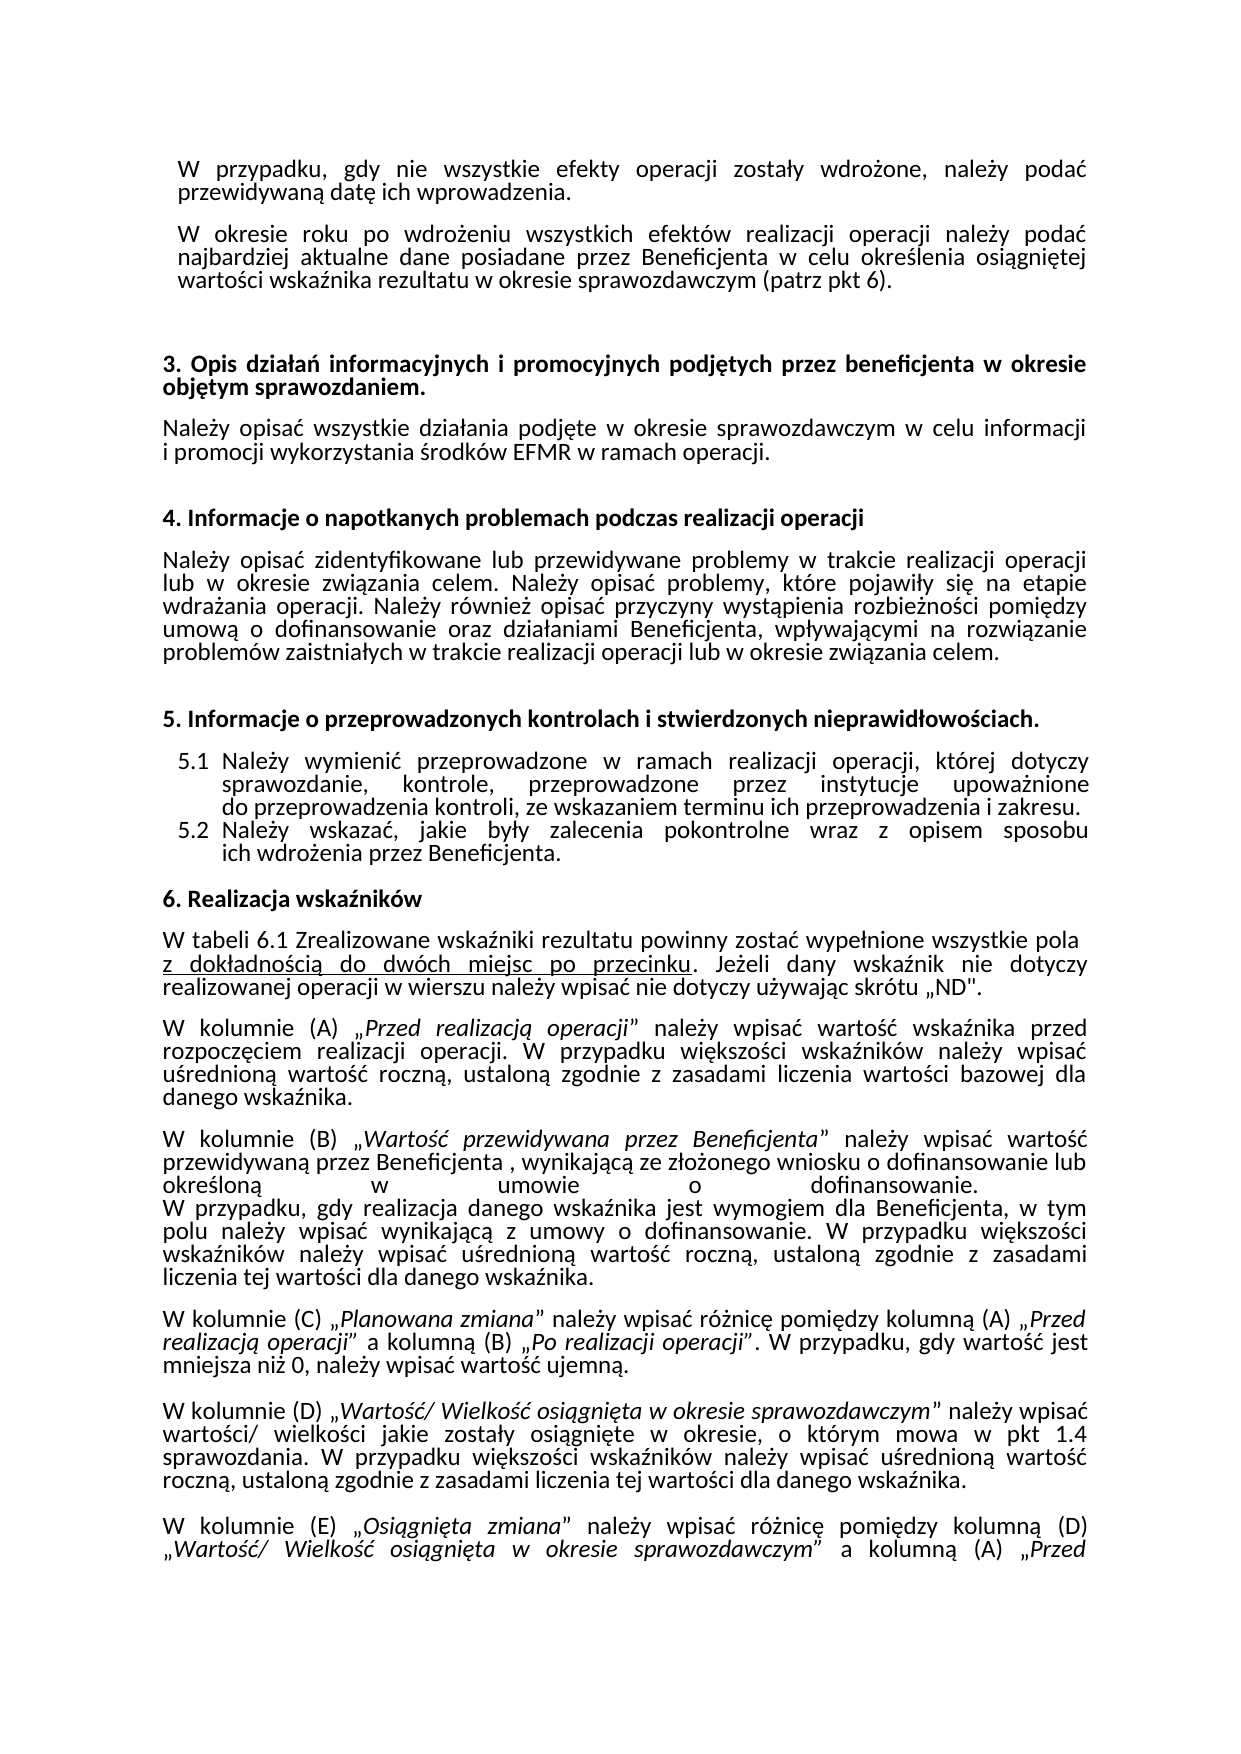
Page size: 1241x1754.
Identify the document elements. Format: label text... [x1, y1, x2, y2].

text 3. Opis działań informacyjnych i promocyjnych podjętych przez beneficjenta w okresie objętym sprawozdaniem. [162, 354, 1088, 400]
list Należy wymienić przeprowadzone w ramach realizacji operacji, której dotyczy sprawozdanie, kontrole, przeprowadzone przez instytucje upoważnione do przeprowadzenia kontroli, ze wskazaniem terminu ich przeprowadzenia i zakresu. [177, 751, 1090, 820]
text W przypadku, gdy nie wszystkie efekty operacji zostały wdrożone, należy podać przewidywaną datę ich wprowadzenia. [177, 159, 1088, 205]
list W kolumnie (D) „Wartość/ Wielkość osiągnięta w okresie sprawozdawczym” należy wpisać wartości/ wielkości jakie zostały osiągnięte w okresie, o którym mowa w pkt 1.4 sprawozdania. W przypadku większości wskaźników należy wpisać uśrednioną wartość roczną, ustaloną zgodnie z zasadami liczenia tej wartości dla danego wskaźnika. [162, 1401, 1088, 1493]
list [162, 1516, 1088, 1562]
text 6. Realizacja wskaźników [162, 889, 1088, 912]
text W kolumnie (A) „Przed realizacją operacji” należy wpisać wartość wskaźnika przed rozpoczęciem realizacji operacji. W przypadku większości wskaźników należy wpisać uśrednioną wartość roczną, ustaloną zgodnie z zasadami liczenia wartości bazowej dla danego wskaźnika. [162, 1018, 1088, 1111]
text W kolumnie (B) „Wartość przewidywana przez Beneficjenta” należy wpisać wartość przewidywaną przez Beneficjenta , wynikającą ze złożonego wniosku o dofinansowanie lub określoną w umowie o dofinansowanie. W przypadku, gdy realizacja danego wskaźnika jest wymogiem dla Beneficjenta, w tym polu należy wpisać wynikającą z umowy o dofinansowanie. W przypadku większości wskaźników należy wpisać uśrednioną wartość roczną, ustaloną zgodnie z zasadami liczenia tej wartości dla danego wskaźnika. [162, 1129, 1088, 1290]
text W tabeli 6.1 Zrealizowane wskaźniki rezultatu powinny zostać wypełnione wszystkie pola z dokładnością do dwóch miejsc po przecinku. Jeżeli dany wskaźnik nie dotyczy realizowanej operacji w wierszu należy wpisać nie dotyczy używając skrótu „ND". [162, 931, 1088, 1000]
list Należy wskazać, jakie były zalecenia pokontrolne wraz z opisem sposobu ich wdrożenia przez Beneficjenta. [177, 820, 1090, 866]
text Należy opisać wszystkie działania podjęte w okresie sprawozdawczym w celu informacji i promocji wykorzystania środków EFMR w ramach operacji. [162, 418, 1088, 464]
text W okresie roku po wdrożeniu wszystkich efektów realizacji operacji należy podać najbardziej aktualne dane posiadane przez Beneficjenta w celu określenia osiągniętej wartości wskaźnika rezultatu w okresie sprawozdawczym (patrz pkt 6). [177, 224, 1088, 293]
text Należy opisać zidentyfikowane lub przewidywane problemy w trakcie realizacji operacji lub w okresie związania celem. Należy opisać problemy, które pojawiły się na etapie wdrażania operacji. Należy również opisać przyczyny wystąpienia rozbieżności pomiędzy umową o dofinansowanie oraz działaniami Beneficjenta, wpływającymi na rozwiązanie problemów zaistniałych w trakcie realizacji operacji lub w okresie związania celem. [162, 550, 1088, 665]
text 5. Informacje o przeprowadzonych kontrolach i stwierdzonych nieprawidłowościach. [162, 709, 1088, 732]
text 4. Informacje o napotkanych problemach podczas realizacji operacji [162, 508, 1088, 531]
list W kolumnie (C) „Planowana zmiana” należy wpisać różnicę pomiędzy kolumną (A) „Przed realizacją operacji” a kolumną (B) „Po realizacji operacji”. W przypadku, gdy wartość jest mniejsza niż 0, należy wpisać wartość ujemną. [162, 1309, 1088, 1378]
